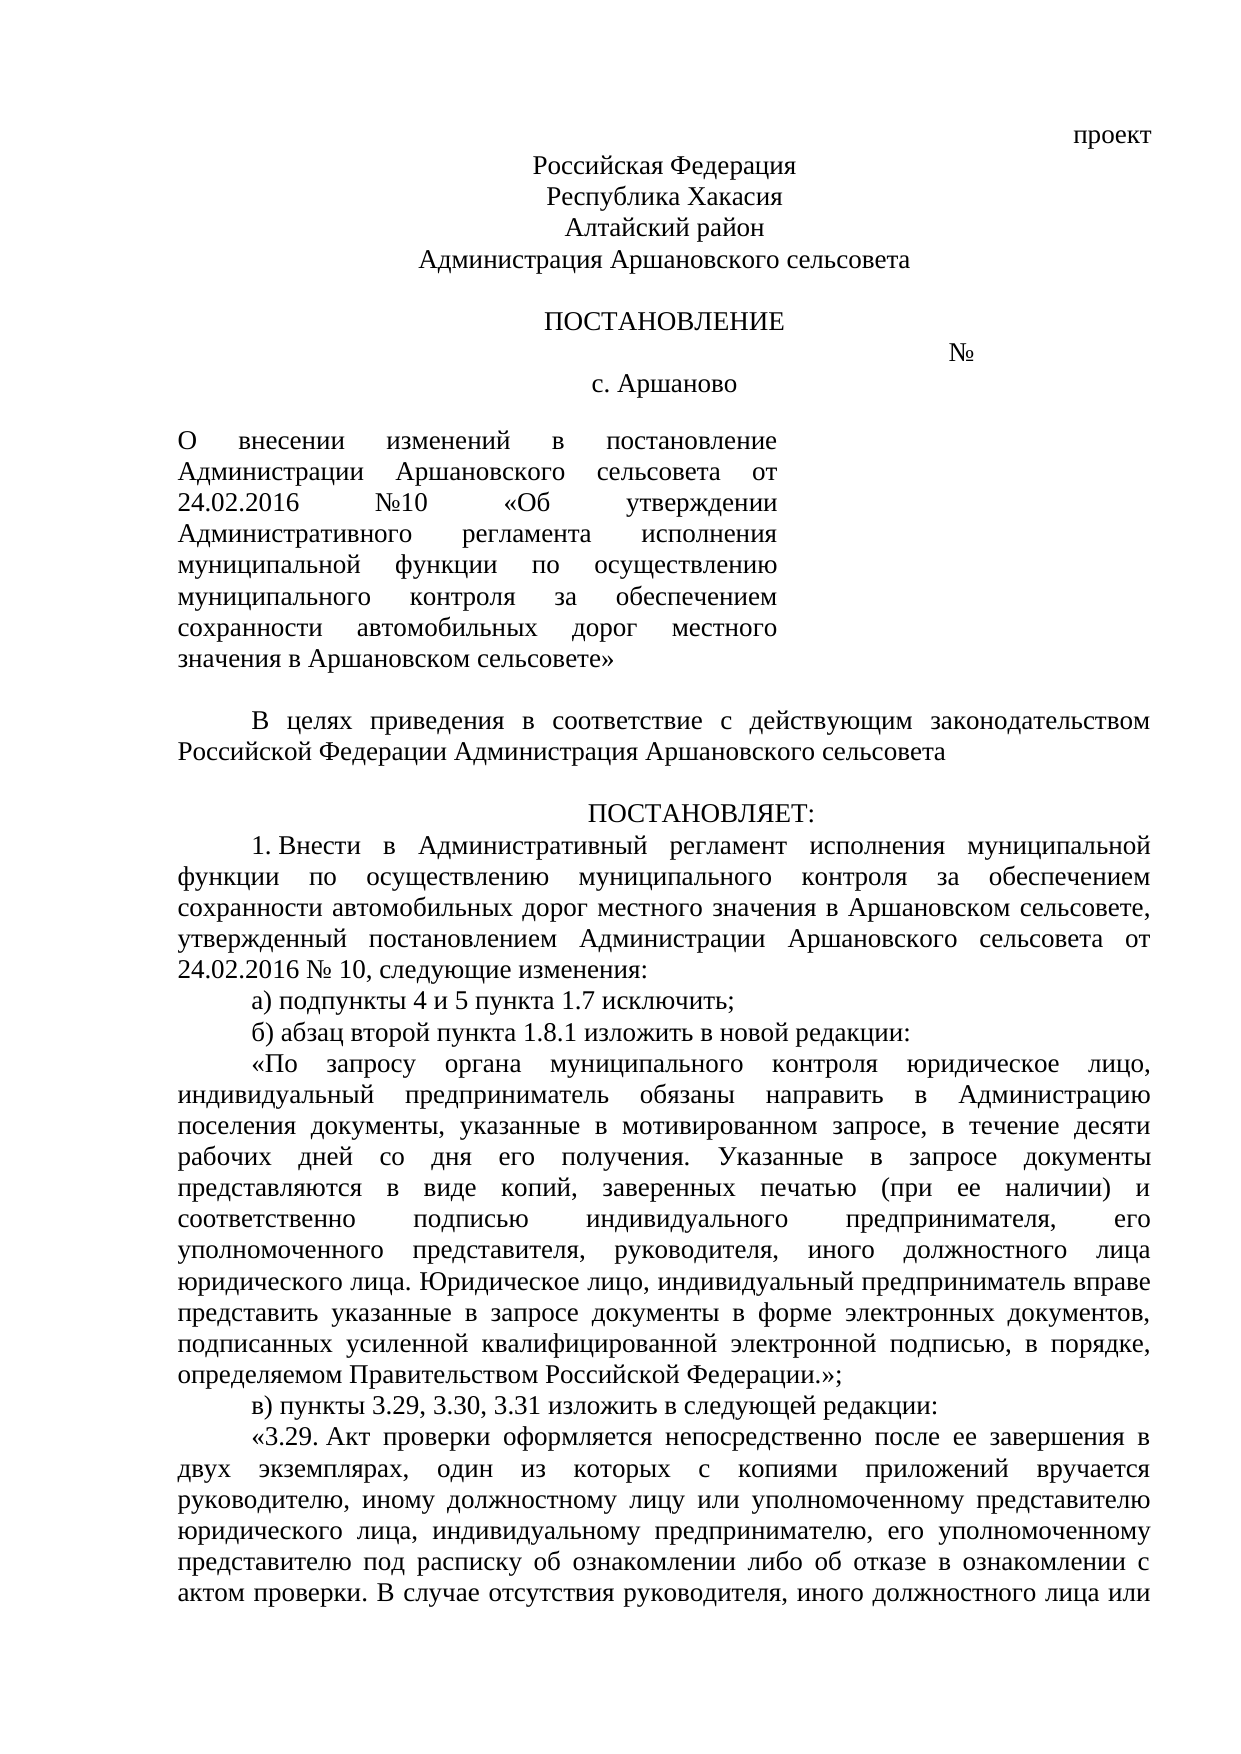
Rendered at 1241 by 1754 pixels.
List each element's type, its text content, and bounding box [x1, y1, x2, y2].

text а) подпункты 4 и 5 пункта 1.7 исключить; [177, 984, 1152, 1016]
text ПОСТАНОВЛЯЕТ: [177, 798, 1152, 829]
text б) абзац второй пункта 1.8.1 изложить в новой редакции: [177, 1016, 1152, 1047]
text «По запросу органа муниципального контроля юридическое лицо, индивидуальный предприниматель обязаны направить в Администрацию поселения документы, указанные в мотивированном запросе, в течение десяти рабочих дней со дня его получения. Указанные в запросе документы представляются в виде копий, заверенных печатью (при ее наличии) и соответственно подписью индивидуального предпринимателя, его уполномоченного представителя, руководителя, иного должностного лица юридического лица. Юридическое лицо, индивидуальный предприниматель вправе представить указанные в запросе документы в форме электронных документов, подписанных усиленной квалифицированной электронной подписью, в порядке, определяемом Правительством Российской Федерации.»; [177, 1047, 1152, 1389]
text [177, 1421, 1152, 1607]
text Администрация Аршановского сельсовета [177, 243, 1152, 274]
subtitle Российская Федерация [177, 149, 1152, 180]
text с. Аршаново [177, 367, 1152, 398]
subtitle проект [177, 118, 1152, 149]
text 1. Внести в Административный регламент исполнения муниципальной функции по осуществлению муниципального контроля за обеспечением сохранности автомобильных дорог местного значения в Аршановском сельсовете, утвержденный постановлением Администрации Аршановского сельсовета от 24.02.2016 № 10, следующие изменения: [177, 829, 1152, 984]
text Алтайский район [177, 212, 1152, 243]
text в) пункты 3.29, 3.30, 3.31 изложить в следующей редакции: [177, 1389, 1152, 1421]
subtitle № [177, 336, 1152, 367]
text Республика Хакасия [177, 180, 1152, 212]
text В целях приведения в соответствие с действующим законодательством Российской Федерации Администрация Аршановского сельсовета [177, 704, 1152, 766]
subtitle ПОСТАНОВЛЕНИЕ [177, 305, 1152, 336]
table_header О внесении изменений в постановление Администрации Аршановского сельсовета от 24.02.2016 №10 «Об утверждении Административного регламента исполнения муниципальной функции по осуществлению муниципального контроля за обеспечением сохранности автомобильных дорог местного значения в Аршановском сельсовете» [166, 424, 789, 673]
